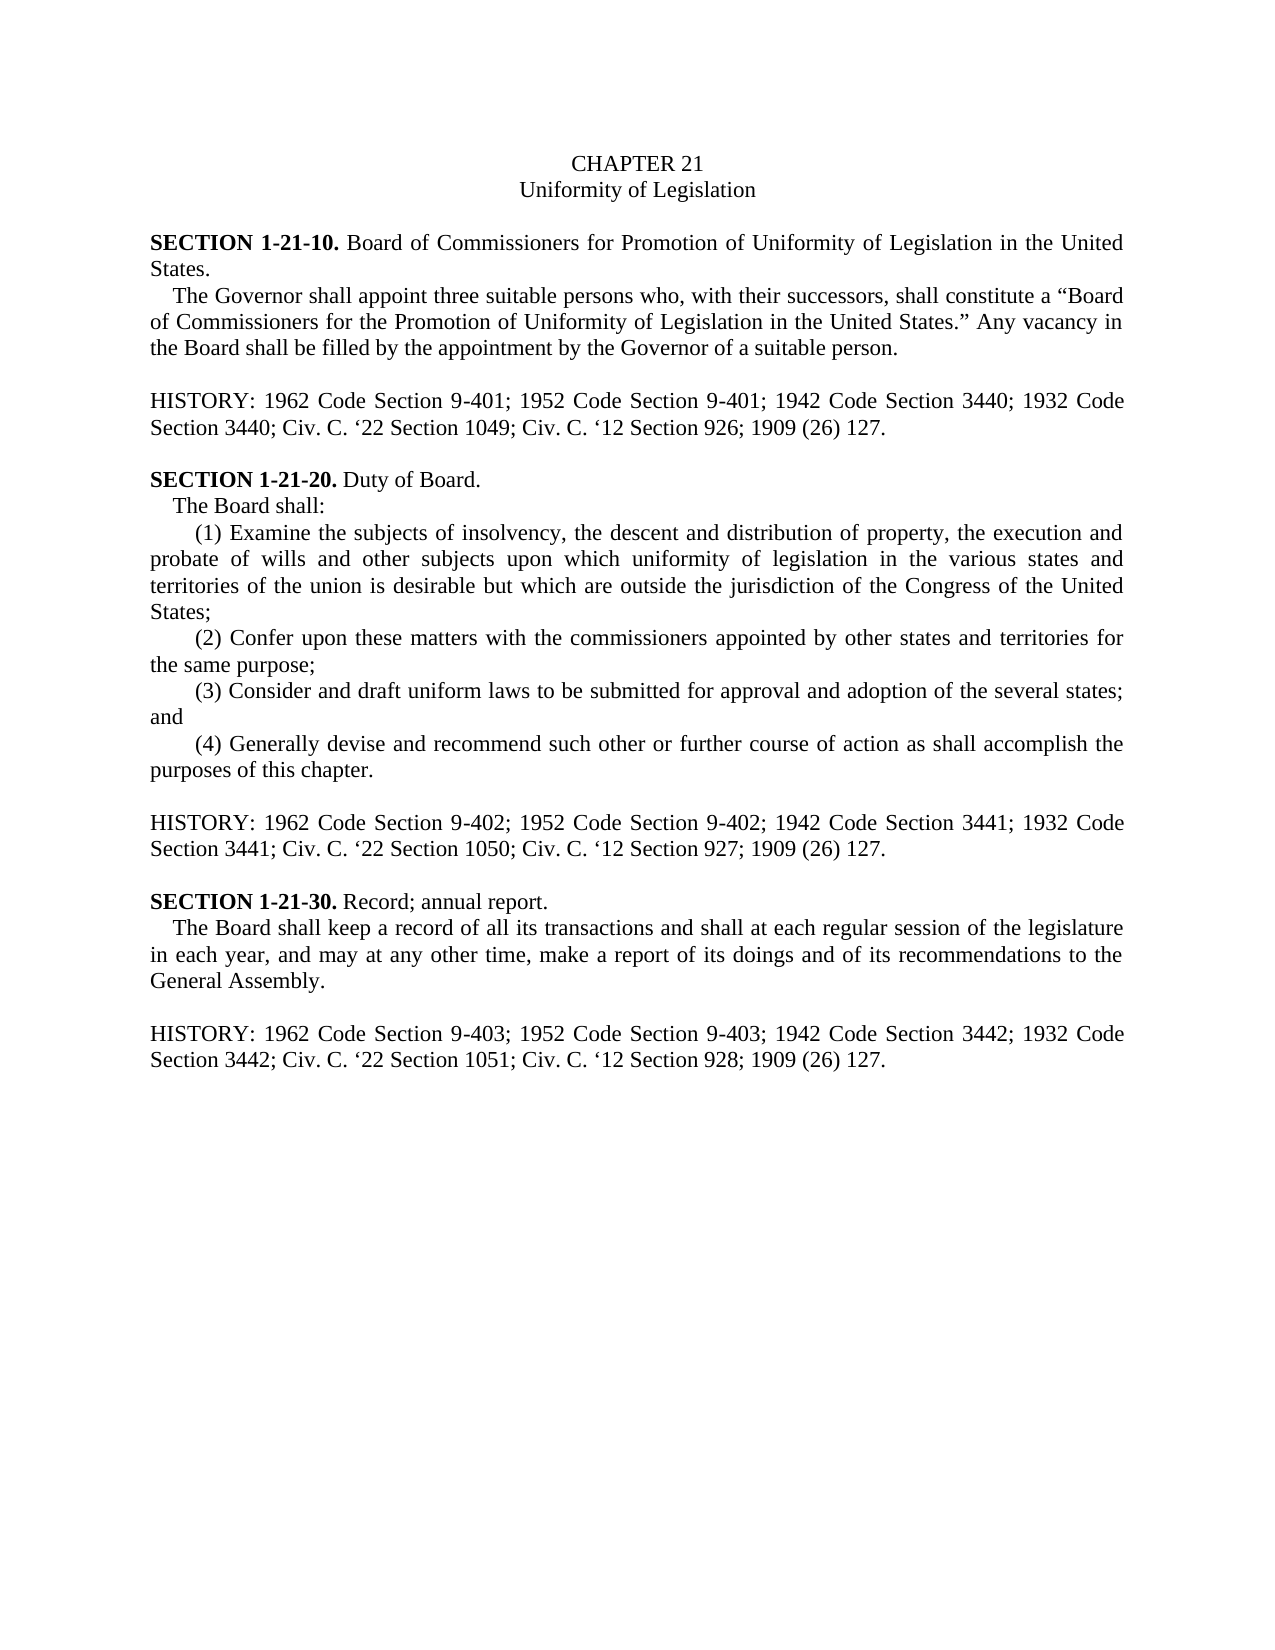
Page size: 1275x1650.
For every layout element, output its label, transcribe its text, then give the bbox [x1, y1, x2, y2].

text HISTORY: 1962 Code Section 9-401; 1952 Code Section 9-401; 1942 Code Section 3440; 1932 Code Section 3440; Civ. C. ‘22 Section 1049; Civ. C. ‘12 Section 926; 1909 (26) 127. [150, 387, 1125, 440]
text HISTORY: 1962 Code Section 9-403; 1952 Code Section 9-403; 1942 Code Section 3442; 1932 Code Section 3442; Civ. C. ‘22 Section 1051; Civ. C. ‘12 Section 928; 1909 (26) 127. [150, 1020, 1125, 1072]
text SECTION 1-21-10. Board of Commissioners for Promotion of Uniformity of Legislation in the United States. [150, 229, 1125, 282]
text The Board shall: [150, 493, 1125, 519]
text (2) Confer upon these matters with the commissioners appointed by other states and territories for the same purpose; [150, 624, 1125, 677]
text CHAPTER 21 [150, 150, 1125, 176]
text (3) Consider and draft uniform laws to be submitted for approval and adoption of the several states; and [150, 677, 1125, 730]
text (1) Examine the subjects of insolvency, the descent and distribution of property, the execution and probate of wills and other subjects upon which uniformity of legislation in the various states and territories of the union is desirable but which are outside the jurisdiction of the Congress of the United States; [150, 519, 1125, 624]
text (4) Generally devise and recommend such other or further course of action as shall accomplish the purposes of this chapter. [150, 730, 1125, 782]
text Uniformity of Legislation [150, 176, 1125, 203]
text SECTION 1-21-30. Record; annual report. [150, 888, 1125, 914]
text The Board shall keep a record of all its transactions and shall at each regular session of the legislature in each year, and may at any other time, make a report of its doings and of its recommendations to the General Assembly. [150, 914, 1125, 993]
text HISTORY: 1962 Code Section 9-402; 1952 Code Section 9-402; 1942 Code Section 3441; 1932 Code Section 3441; Civ. C. ‘22 Section 1050; Civ. C. ‘12 Section 927; 1909 (26) 127. [150, 809, 1125, 862]
text SECTION 1-21-20. Duty of Board. [150, 466, 1125, 493]
text The Governor shall appoint three suitable persons who, with their successors, shall constitute a “Board of Commissioners for the Promotion of Uniformity of Legislation in the United States.” Any vacancy in the Board shall be filled by the appointment by the Governor of a suitable person. [150, 282, 1125, 361]
